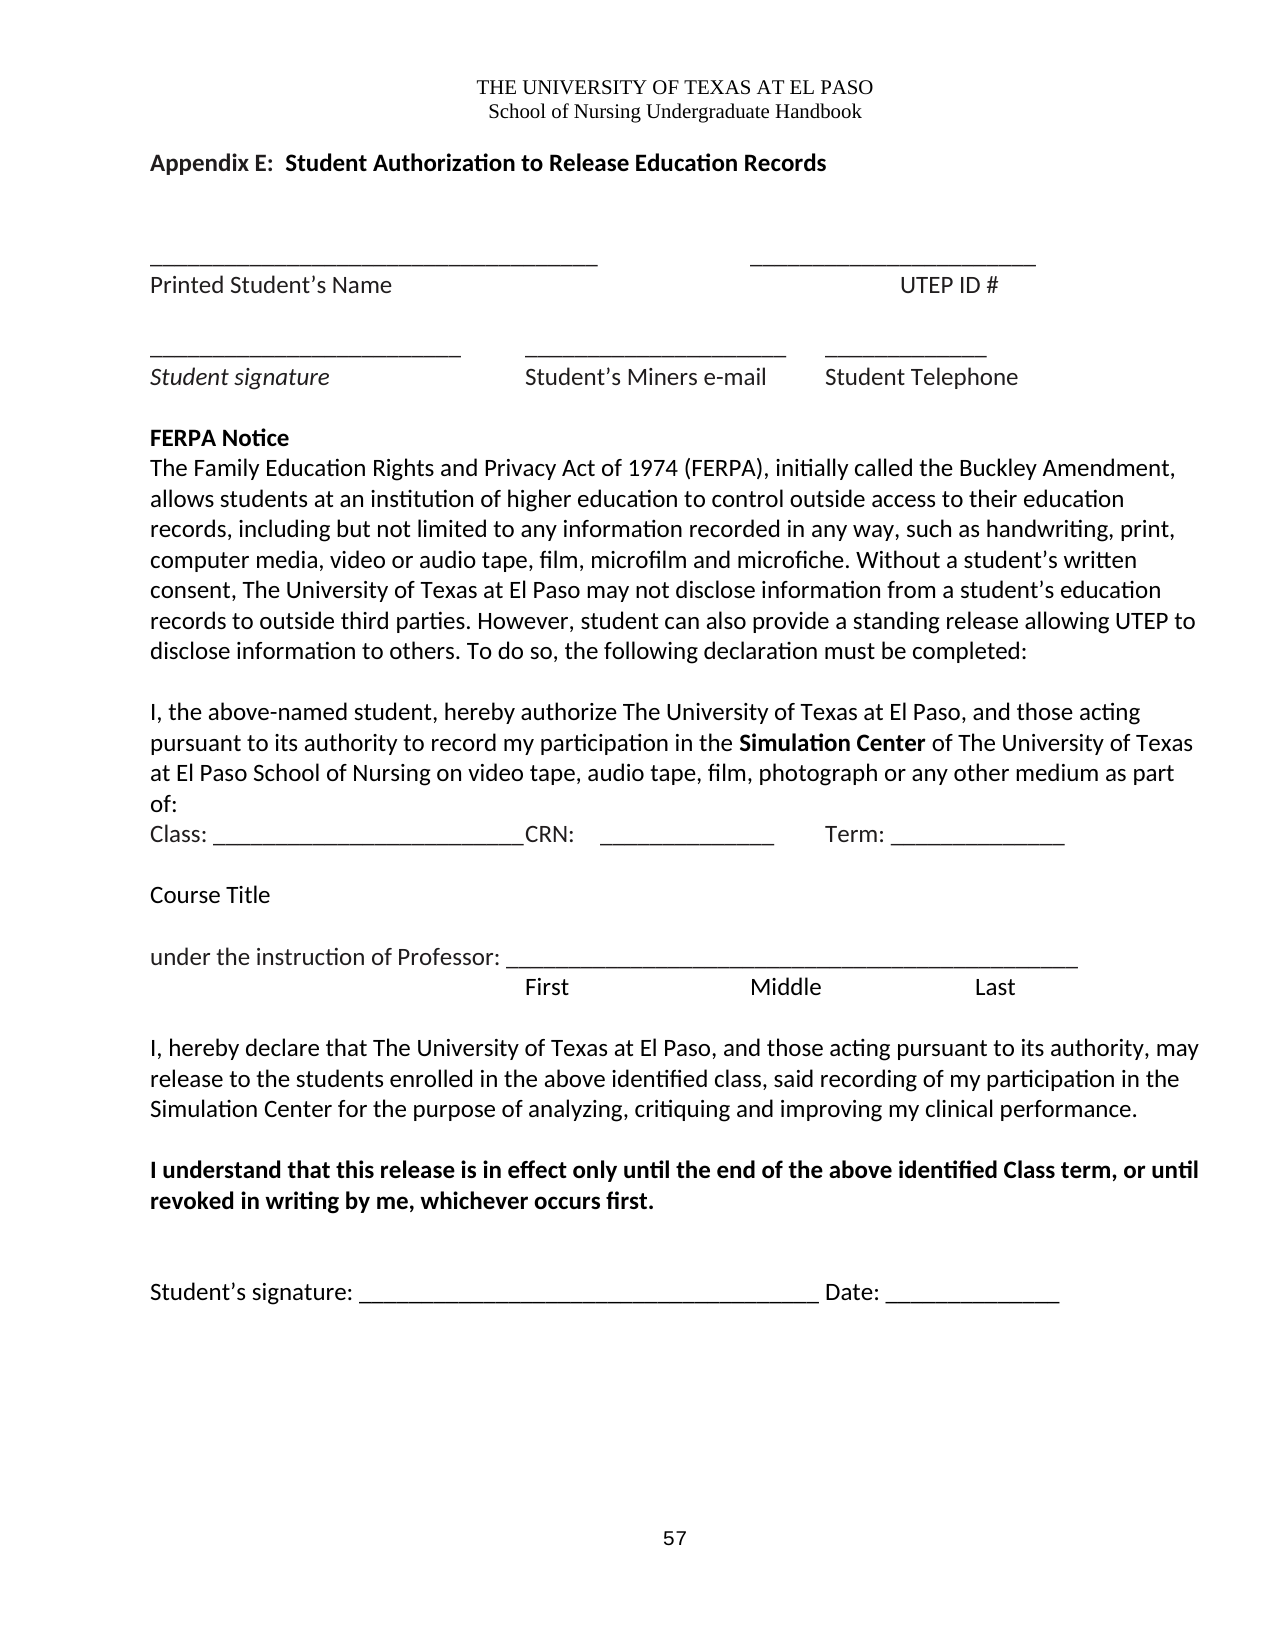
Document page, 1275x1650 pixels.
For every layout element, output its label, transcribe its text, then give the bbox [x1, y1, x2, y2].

text Student’s signature: _____________________________________ Date: ______________ [150, 1276, 1200, 1307]
text Course Title [150, 880, 1200, 910]
text Student signature Student’s Miners e-mail Student Telephone [150, 361, 1200, 391]
text I, the above-named student, hereby authorize The University of Texas at El Paso, and those acting pursuant to its authority to record my participation in the Simulation Center of The University of Texas at El Paso School of Nursing on video tape, audio tape, film, photograph or any other medium as part of: [150, 697, 1200, 819]
subtitle Appendix E: Student Authorization to Release Education Records [150, 147, 1200, 178]
text I, hereby declare that The University of Texas at El Paso, and those acting pursuant to its authority, may release to the students enrolled in the above identified class, said recording of my participation in the Simulation Center for the purpose of analyzing, critiquing and improving my clinical performance. [150, 1032, 1200, 1124]
text Printed Student’s Name UTEP ID # [150, 269, 1200, 300]
text First Middle Last [150, 971, 1200, 1002]
text I understand that this release is in effect only until the end of the above identified Class term, or until revoked in writing by me, whichever occurs first. [150, 1154, 1200, 1215]
text under the instruction of Professor: ______________________________________________ [150, 941, 1200, 971]
text _________________________ _____________________ _____________ [150, 330, 1200, 361]
text FERPA Notice [150, 422, 1200, 452]
text ____________________________________ _______________________ [150, 239, 1200, 269]
text The Family Education Rights and Privacy Act of 1974 (FERPA), initially called the Buckley Amendment, allows students at an institution of higher education to control outside access to their education records, including but not limited to any information recorded in any way, such as handwriting, print, computer media, video or audio tape, film, microfilm and microfiche. Without a student’s written consent, The University of Texas at El Paso may not disclose information from a student’s education records to outside third parties. However, student can also provide a standing release allowing UTEP to disclose information to others. To do so, the following declaration must be completed: [150, 452, 1200, 666]
text Class: _________________________ CRN: ______________ Term: ______________ [150, 819, 1200, 849]
